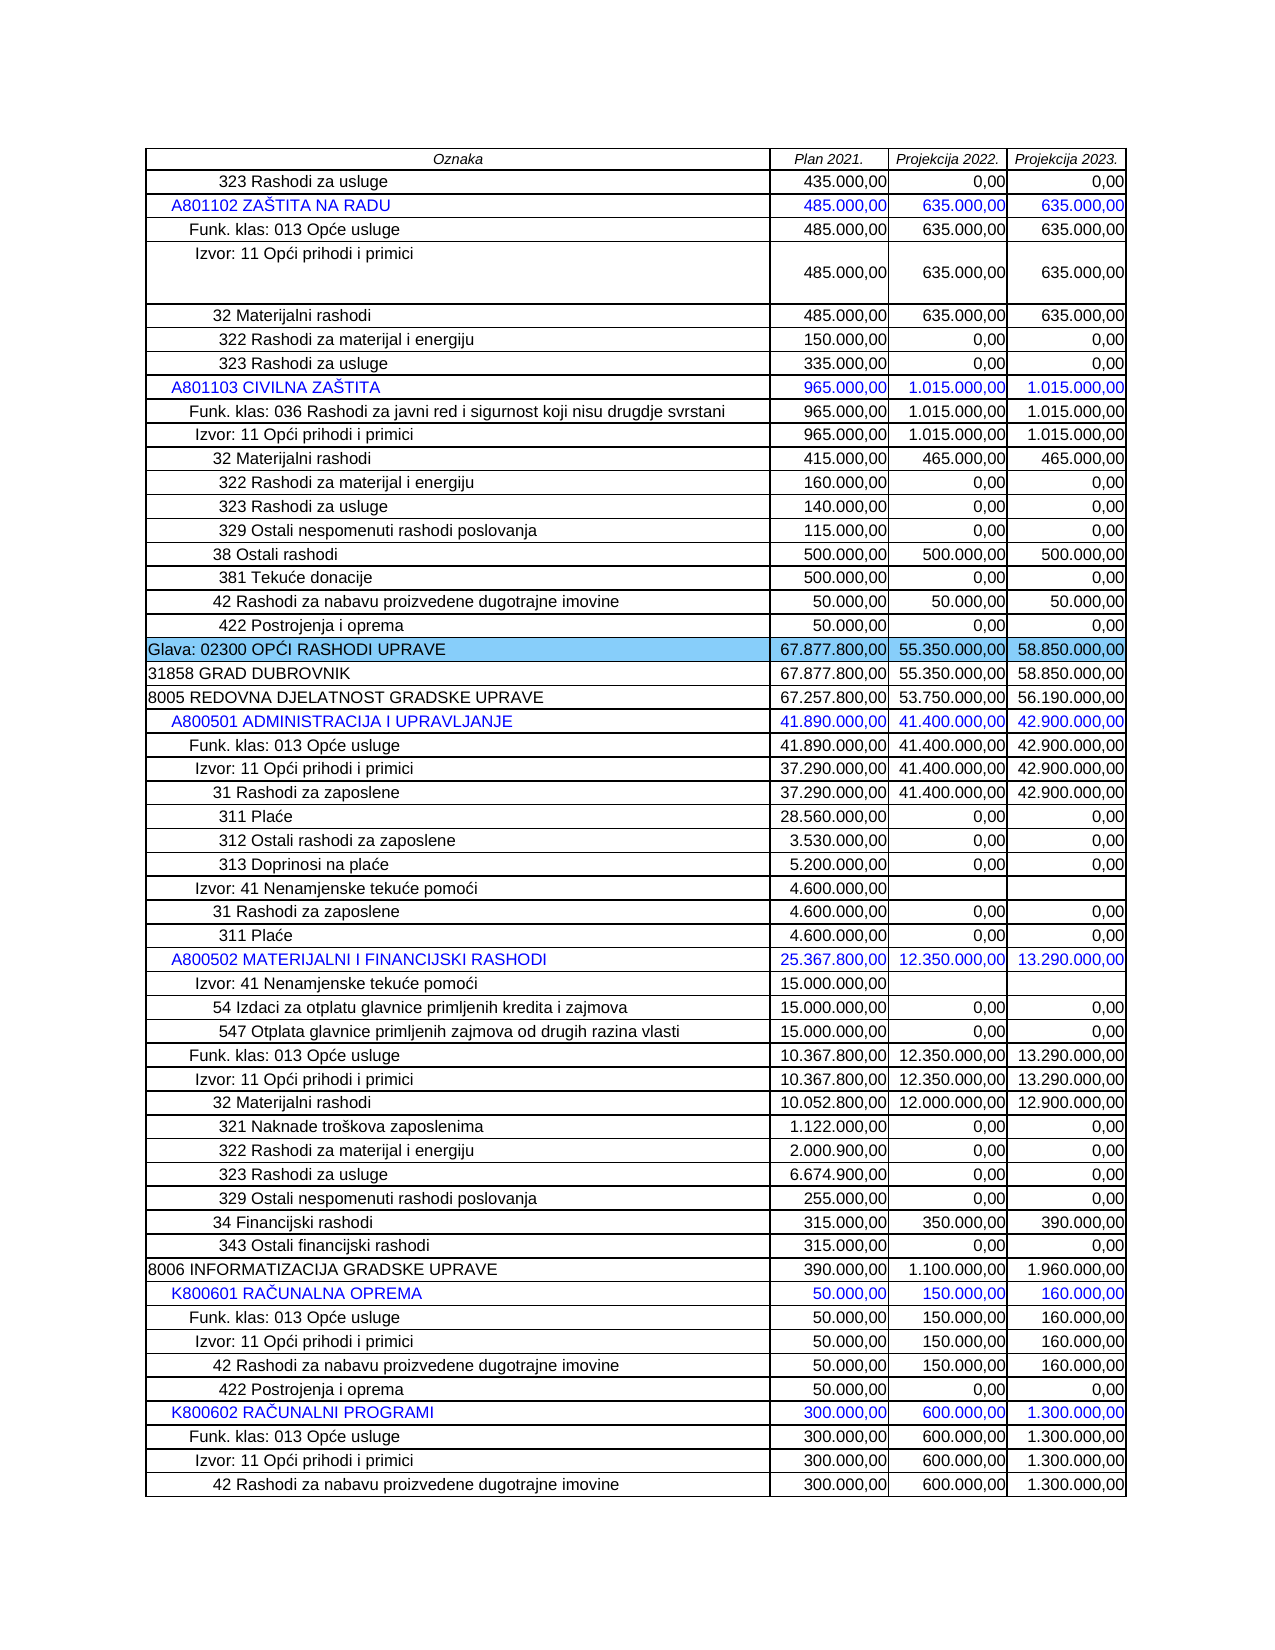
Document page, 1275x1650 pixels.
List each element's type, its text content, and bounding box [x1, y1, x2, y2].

table_cell 0,00 [889, 328, 1006, 351]
table_cell 41.890.000,00 [771, 734, 888, 756]
table_cell 12.350.000,00 [889, 1068, 1006, 1090]
table_cell 15.000.000,00 [771, 972, 888, 994]
table_cell 25.367.800,00 [771, 948, 888, 971]
table_cell 0,00 [889, 471, 1006, 494]
table_cell 67.257.800,00 [771, 686, 888, 708]
table_cell 500.000,00 [1008, 543, 1125, 565]
table_cell 41.400.000,00 [889, 734, 1006, 756]
table_cell 140.000,00 [771, 495, 888, 517]
table_cell 311 Plaće [147, 925, 769, 947]
table_cell Funk. klas: 013 Opće usluge [147, 218, 769, 241]
table_cell 0,00 [889, 996, 1006, 1018]
table_cell 0,00 [1008, 171, 1125, 193]
table_cell [889, 972, 1006, 994]
table_cell Izvor: 41 Nenamjenske tekuće pomoći [147, 972, 769, 994]
table_cell 41.400.000,00 [889, 710, 1006, 732]
table_cell 323 Rashodi za usluge [147, 495, 769, 517]
table_cell 50.000,00 [1008, 591, 1125, 613]
table_cell 1.300.000,00 [1008, 1426, 1125, 1448]
table_cell 115.000,00 [771, 519, 888, 541]
table_cell 0,00 [1008, 805, 1125, 828]
table_cell 5.200.000,00 [771, 853, 888, 875]
table_cell 965.000,00 [771, 400, 888, 422]
table_cell 1.300.000,00 [1008, 1473, 1125, 1496]
table_cell 0,00 [1008, 1163, 1125, 1185]
table_cell 31858 GRAD DUBROVNIK [147, 662, 769, 684]
table_cell 54 Izdaci za otplatu glavnice primljenih kredita i zajmova [147, 996, 769, 1018]
table_cell 329 Ostali nespomenuti rashodi poslovanja [147, 1187, 769, 1209]
table_cell 0,00 [1008, 519, 1125, 541]
table_cell Funk. klas: 013 Opće usluge [147, 1306, 769, 1328]
table_cell 13.290.000,00 [1008, 1068, 1125, 1090]
table_cell 15.000.000,00 [771, 996, 888, 1018]
table_cell 1.300.000,00 [1008, 1402, 1125, 1424]
table_cell 322 Rashodi za materijal i energiju [147, 1139, 769, 1162]
table_cell 4.600.000,00 [771, 925, 888, 947]
table_cell Funk. klas: 013 Opće usluge [147, 734, 769, 756]
table_cell 55.350.000,00 [889, 662, 1006, 684]
table_cell 50.000,00 [771, 615, 888, 637]
table_cell 500.000,00 [889, 543, 1006, 565]
table_cell 485.000,00 [771, 242, 888, 303]
table_cell 0,00 [1008, 853, 1125, 875]
table_cell 160.000,00 [1008, 1306, 1125, 1328]
table_cell 965.000,00 [771, 376, 888, 398]
table_cell 0,00 [1008, 1116, 1125, 1138]
table_cell 160.000,00 [1008, 1282, 1125, 1305]
table_cell 34 Financijski rashodi [147, 1211, 769, 1233]
table_cell 635.000,00 [889, 242, 1006, 303]
table_cell [889, 877, 1006, 899]
table_cell 58.850.000,00 [1008, 662, 1125, 684]
table_cell 42.900.000,00 [1008, 710, 1125, 732]
table_cell 0,00 [1008, 615, 1125, 637]
table_cell 150.000,00 [889, 1306, 1006, 1328]
table_cell 343 Ostali financijski rashodi [147, 1235, 769, 1257]
table_cell 50.000,00 [771, 1378, 888, 1400]
table_cell 0,00 [1008, 1139, 1125, 1162]
table_cell 0,00 [889, 1378, 1006, 1400]
table_cell A800501 ADMINISTRACIJA I UPRAVLJANJE [147, 710, 769, 732]
table_cell 0,00 [1008, 996, 1125, 1018]
table_cell 600.000,00 [889, 1473, 1006, 1496]
table_cell 381 Tekuće donacije [147, 567, 769, 589]
table_cell 0,00 [1008, 1235, 1125, 1257]
table_cell 160.000,00 [1008, 1330, 1125, 1352]
table_cell 31 Rashodi za zaposlene [147, 901, 769, 923]
table_cell 38 Ostali rashodi [147, 543, 769, 565]
table_cell 300.000,00 [771, 1402, 888, 1424]
table_cell 67.877.800,00 [771, 662, 888, 684]
table_cell 635.000,00 [1008, 218, 1125, 241]
table_cell 350.000,00 [889, 1211, 1006, 1233]
table_cell 8006 INFORMATIZACIJA GRADSKE UPRAVE [147, 1259, 769, 1281]
table_cell 312 Ostali rashodi za zaposlene [147, 829, 769, 851]
table_cell 67.877.800,00 [771, 638, 888, 661]
table_cell 32 Materijalni rashodi [147, 305, 769, 327]
table_cell 50.000,00 [771, 1354, 888, 1376]
table_cell [1008, 877, 1125, 899]
table_cell 12.000.000,00 [889, 1092, 1006, 1114]
table_cell 0,00 [1008, 567, 1125, 589]
table_cell 37.290.000,00 [771, 782, 888, 804]
table_cell Izvor: 41 Nenamjenske tekuće pomoći [147, 877, 769, 899]
table_cell 0,00 [889, 171, 1006, 193]
table_cell 3.530.000,00 [771, 829, 888, 851]
table_cell 0,00 [889, 1020, 1006, 1042]
table_cell 0,00 [889, 1163, 1006, 1185]
table_cell 1.300.000,00 [1008, 1450, 1125, 1472]
table_cell 160.000,00 [1008, 1354, 1125, 1376]
table_cell 12.900.000,00 [1008, 1092, 1125, 1114]
table_cell 12.350.000,00 [889, 1044, 1006, 1066]
table_cell 600.000,00 [889, 1450, 1006, 1472]
table_cell 10.367.800,00 [771, 1044, 888, 1066]
table_cell 13.290.000,00 [1008, 1044, 1125, 1066]
table_cell 0,00 [1008, 1187, 1125, 1209]
table_cell 0,00 [1008, 495, 1125, 517]
table_cell 150.000,00 [889, 1354, 1006, 1376]
table_cell 485.000,00 [771, 305, 888, 327]
table_header Projekcija 2023. [1008, 149, 1125, 169]
table_cell Izvor: 11 Opći prihodi i primici [147, 1330, 769, 1352]
table_cell 390.000,00 [1008, 1211, 1125, 1233]
table_cell 635.000,00 [1008, 195, 1125, 217]
table_cell 435.000,00 [771, 171, 888, 193]
table_cell 485.000,00 [771, 195, 888, 217]
table_cell 31 Rashodi za zaposlene [147, 782, 769, 804]
table_cell 635.000,00 [889, 195, 1006, 217]
table_cell 13.290.000,00 [1008, 948, 1125, 971]
table_cell 322 Rashodi za materijal i energiju [147, 328, 769, 351]
table_cell 635.000,00 [1008, 242, 1125, 303]
table_cell 600.000,00 [889, 1426, 1006, 1448]
table_cell 0,00 [889, 1139, 1006, 1162]
table_cell 150.000,00 [771, 328, 888, 351]
table_cell 1.960.000,00 [1008, 1259, 1125, 1281]
table_cell 635.000,00 [1008, 305, 1125, 327]
table_cell 0,00 [1008, 1378, 1125, 1400]
table_cell 300.000,00 [771, 1426, 888, 1448]
table_cell 50.000,00 [771, 1282, 888, 1305]
table_cell 32 Materijalni rashodi [147, 1092, 769, 1114]
table_cell 10.052.800,00 [771, 1092, 888, 1114]
table_cell 50.000,00 [771, 1330, 888, 1352]
table_cell 50.000,00 [889, 591, 1006, 613]
table_cell 1.100.000,00 [889, 1259, 1006, 1281]
table_cell 422 Postrojenja i oprema [147, 615, 769, 637]
table_cell 42.900.000,00 [1008, 734, 1125, 756]
table_cell Glava: 02300 OPĆI RASHODI UPRAVE [147, 638, 769, 661]
table_cell 485.000,00 [771, 218, 888, 241]
table_cell 4.600.000,00 [771, 901, 888, 923]
table_cell 0,00 [889, 805, 1006, 828]
table_cell 1.015.000,00 [889, 424, 1006, 446]
table_cell 28.560.000,00 [771, 805, 888, 828]
table_cell 37.290.000,00 [771, 758, 888, 780]
table_cell 315.000,00 [771, 1235, 888, 1257]
table_cell 0,00 [1008, 829, 1125, 851]
table_cell 1.015.000,00 [889, 376, 1006, 398]
table_cell Funk. klas: 036 Rashodi za javni red i sigurnost koji nisu drugdje svrstani [147, 400, 769, 422]
table_cell 0,00 [1008, 925, 1125, 947]
table_cell 0,00 [889, 615, 1006, 637]
table_cell 50.000,00 [771, 591, 888, 613]
table_cell 160.000,00 [771, 471, 888, 494]
table_cell 6.674.900,00 [771, 1163, 888, 1185]
table_cell 1.015.000,00 [1008, 376, 1125, 398]
table_cell 329 Ostali nespomenuti rashodi poslovanja [147, 519, 769, 541]
table_cell 311 Plaće [147, 805, 769, 828]
table_cell 150.000,00 [889, 1330, 1006, 1352]
table_cell 41.400.000,00 [889, 782, 1006, 804]
table_cell 255.000,00 [771, 1187, 888, 1209]
table_cell 0,00 [889, 853, 1006, 875]
table_cell 0,00 [889, 519, 1006, 541]
table_cell Izvor: 11 Opći prihodi i primici [147, 242, 769, 303]
table_cell Izvor: 11 Opći prihodi i primici [147, 424, 769, 446]
table_cell 55.350.000,00 [889, 638, 1006, 661]
table_cell 0,00 [889, 1116, 1006, 1138]
table_cell 0,00 [1008, 901, 1125, 923]
table_cell 8005 REDOVNA DJELATNOST GRADSKE UPRAVE [147, 686, 769, 708]
table_cell 1.015.000,00 [1008, 424, 1125, 446]
table_cell 322 Rashodi za materijal i energiju [147, 471, 769, 494]
table_cell K800601 RAČUNALNA OPREMA [147, 1282, 769, 1305]
table_cell 547 Otplata glavnice primljenih zajmova od drugih razina vlasti [147, 1020, 769, 1042]
table_cell 0,00 [889, 829, 1006, 851]
table_cell 42.900.000,00 [1008, 782, 1125, 804]
table_cell 50.000,00 [771, 1306, 888, 1328]
table_cell Funk. klas: 013 Opće usluge [147, 1044, 769, 1066]
table_cell 1.015.000,00 [889, 400, 1006, 422]
table_cell 415.000,00 [771, 448, 888, 470]
table_cell 4.600.000,00 [771, 877, 888, 899]
table_cell 42 Rashodi za nabavu proizvedene dugotrajne imovine [147, 591, 769, 613]
table_cell 465.000,00 [889, 448, 1006, 470]
table_cell 635.000,00 [889, 218, 1006, 241]
table_cell 10.367.800,00 [771, 1068, 888, 1090]
table_cell 323 Rashodi za usluge [147, 1163, 769, 1185]
table_cell 32 Materijalni rashodi [147, 448, 769, 470]
table_cell 300.000,00 [771, 1450, 888, 1472]
table_cell Izvor: 11 Opći prihodi i primici [147, 1068, 769, 1090]
table_cell 965.000,00 [771, 424, 888, 446]
table_cell 0,00 [889, 495, 1006, 517]
table_cell 41.890.000,00 [771, 710, 888, 732]
table_cell 300.000,00 [771, 1473, 888, 1496]
table_cell 600.000,00 [889, 1402, 1006, 1424]
table_cell 42.900.000,00 [1008, 758, 1125, 780]
table_cell 635.000,00 [889, 305, 1006, 327]
table_header Oznaka [147, 149, 769, 169]
table_cell 0,00 [889, 901, 1006, 923]
table_cell 53.750.000,00 [889, 686, 1006, 708]
table_cell K800602 RAČUNALNI PROGRAMI [147, 1402, 769, 1424]
table_cell 0,00 [889, 567, 1006, 589]
table_cell 1.015.000,00 [1008, 400, 1125, 422]
table_cell 465.000,00 [1008, 448, 1125, 470]
table_cell 321 Naknade troškova zaposlenima [147, 1116, 769, 1138]
table_cell 500.000,00 [771, 567, 888, 589]
table_cell 0,00 [889, 352, 1006, 374]
table_cell 41.400.000,00 [889, 758, 1006, 780]
table_cell 56.190.000,00 [1008, 686, 1125, 708]
table_cell 315.000,00 [771, 1211, 888, 1233]
table_cell 0,00 [889, 925, 1006, 947]
table_header Plan 2021. [771, 149, 888, 169]
table_cell A801102 ZAŠTITA NA RADU [147, 195, 769, 217]
table_cell A801103 CIVILNA ZAŠTITA [147, 376, 769, 398]
table_cell 2.000.900,00 [771, 1139, 888, 1162]
table_cell A800502 MATERIJALNI I FINANCIJSKI RASHODI [147, 948, 769, 971]
table_header Projekcija 2022. [889, 149, 1006, 169]
table_cell [1008, 972, 1125, 994]
table_cell 323 Rashodi za usluge [147, 171, 769, 193]
table_cell 335.000,00 [771, 352, 888, 374]
table_cell 42 Rashodi za nabavu proizvedene dugotrajne imovine [147, 1354, 769, 1376]
table_cell 323 Rashodi za usluge [147, 352, 769, 374]
table_cell 0,00 [1008, 471, 1125, 494]
table_cell Izvor: 11 Opći prihodi i primici [147, 1450, 769, 1472]
table_cell 0,00 [1008, 328, 1125, 351]
table_cell 500.000,00 [771, 543, 888, 565]
table_cell Izvor: 11 Opći prihodi i primici [147, 758, 769, 780]
table_cell 0,00 [1008, 352, 1125, 374]
table_cell 0,00 [1008, 1020, 1125, 1042]
table_cell 42 Rashodi za nabavu proizvedene dugotrajne imovine [147, 1473, 769, 1496]
table_cell 150.000,00 [889, 1282, 1006, 1305]
table_cell 0,00 [889, 1235, 1006, 1257]
table_cell 1.122.000,00 [771, 1116, 888, 1138]
table_cell 15.000.000,00 [771, 1020, 888, 1042]
table_cell 12.350.000,00 [889, 948, 1006, 971]
table_cell 422 Postrojenja i oprema [147, 1378, 769, 1400]
table_cell 390.000,00 [771, 1259, 888, 1281]
table_cell 0,00 [889, 1187, 1006, 1209]
table_cell Funk. klas: 013 Opće usluge [147, 1426, 769, 1448]
table_cell 58.850.000,00 [1008, 638, 1125, 661]
table_cell 313 Doprinosi na plaće [147, 853, 769, 875]
